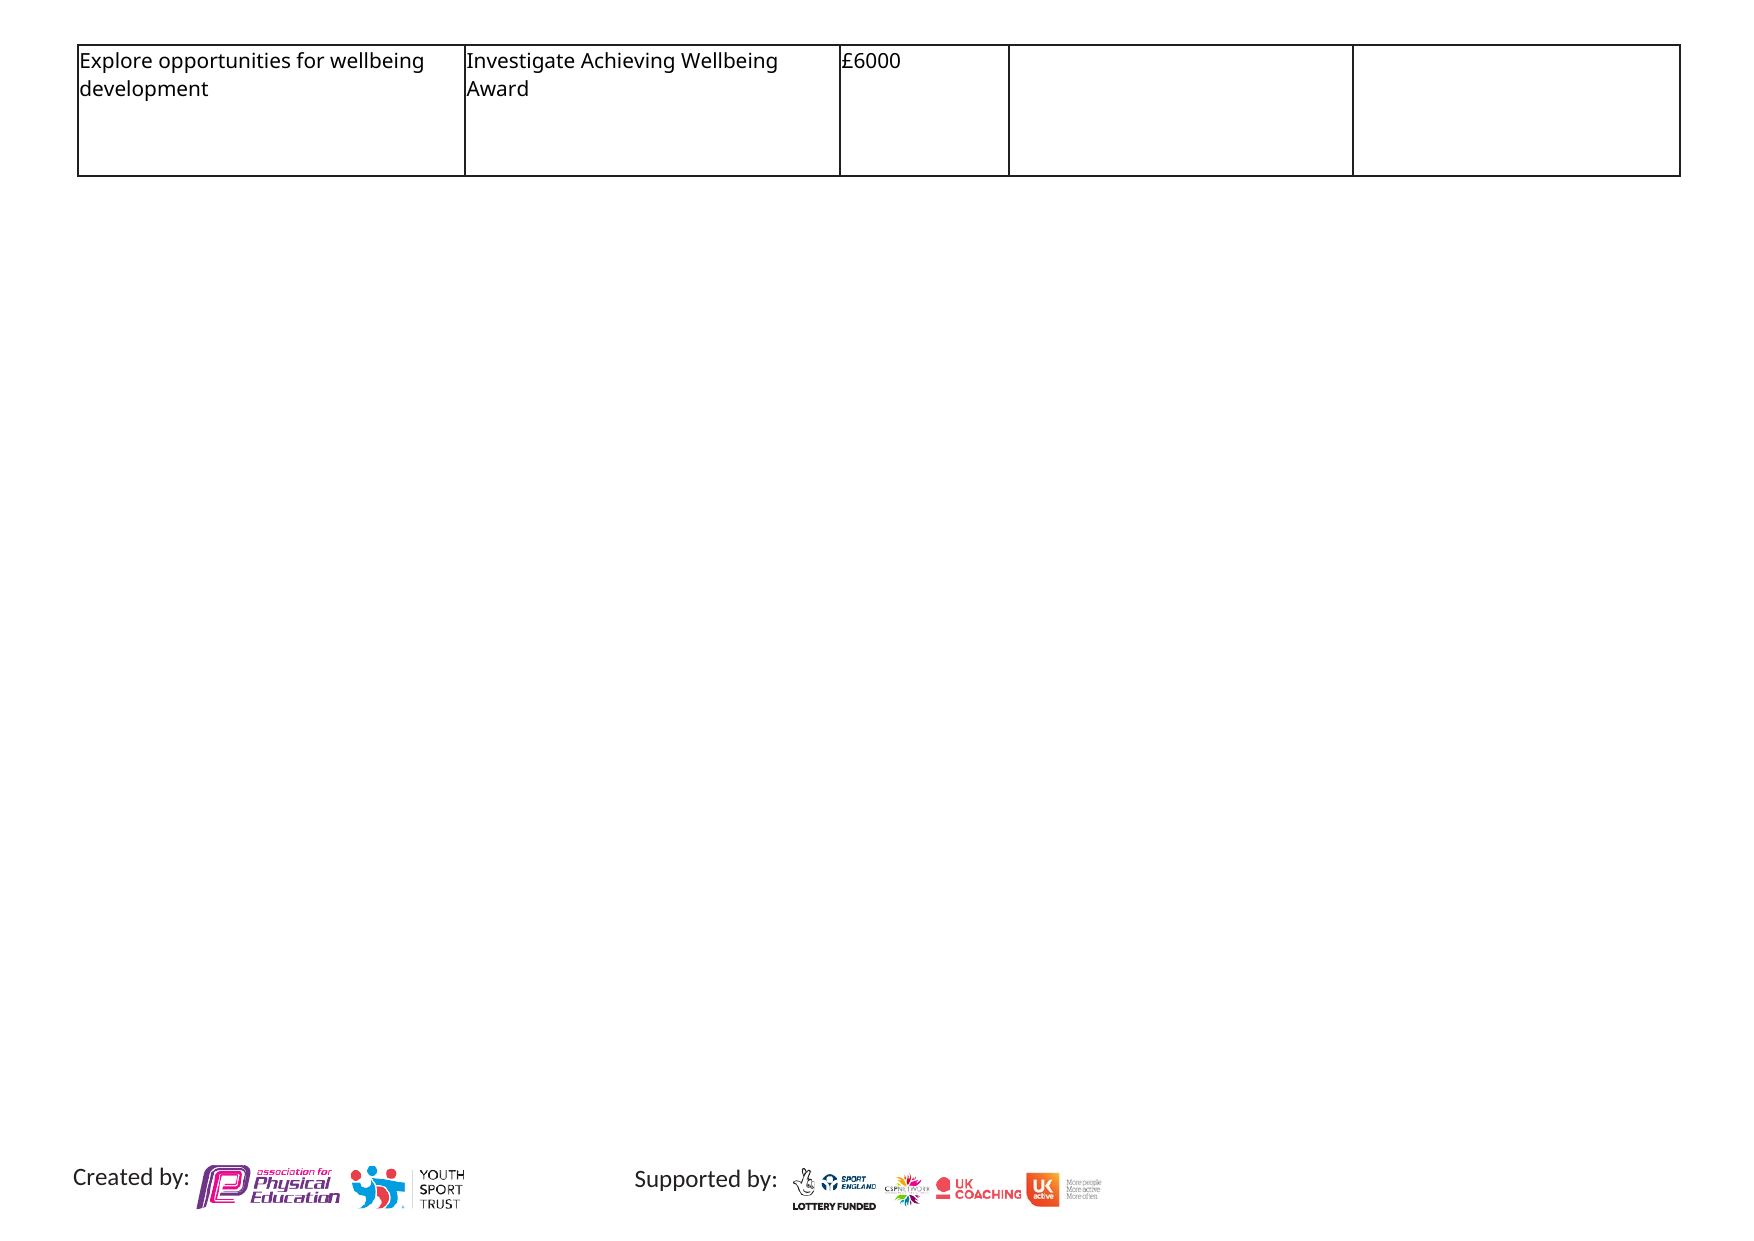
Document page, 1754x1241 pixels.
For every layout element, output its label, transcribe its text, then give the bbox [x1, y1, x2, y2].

table_cell £6000 [841, 46, 1008, 174]
picture [821, 1174, 838, 1191]
picture [885, 1167, 930, 1212]
picture [250, 1168, 340, 1203]
picture [1025, 1171, 1102, 1207]
picture [936, 1177, 951, 1199]
picture [203, 1168, 246, 1208]
table_cell Explore opportunities for wellbeing development [79, 46, 464, 174]
picture [955, 1179, 1022, 1199]
picture [350, 1166, 464, 1209]
table_cell [1354, 46, 1679, 174]
picture [366, 1186, 390, 1209]
table_cell [1010, 46, 1352, 174]
picture [841, 1176, 876, 1189]
table_cell Investigate Achieving Wellbeing Award [466, 46, 839, 174]
picture [793, 1168, 815, 1196]
